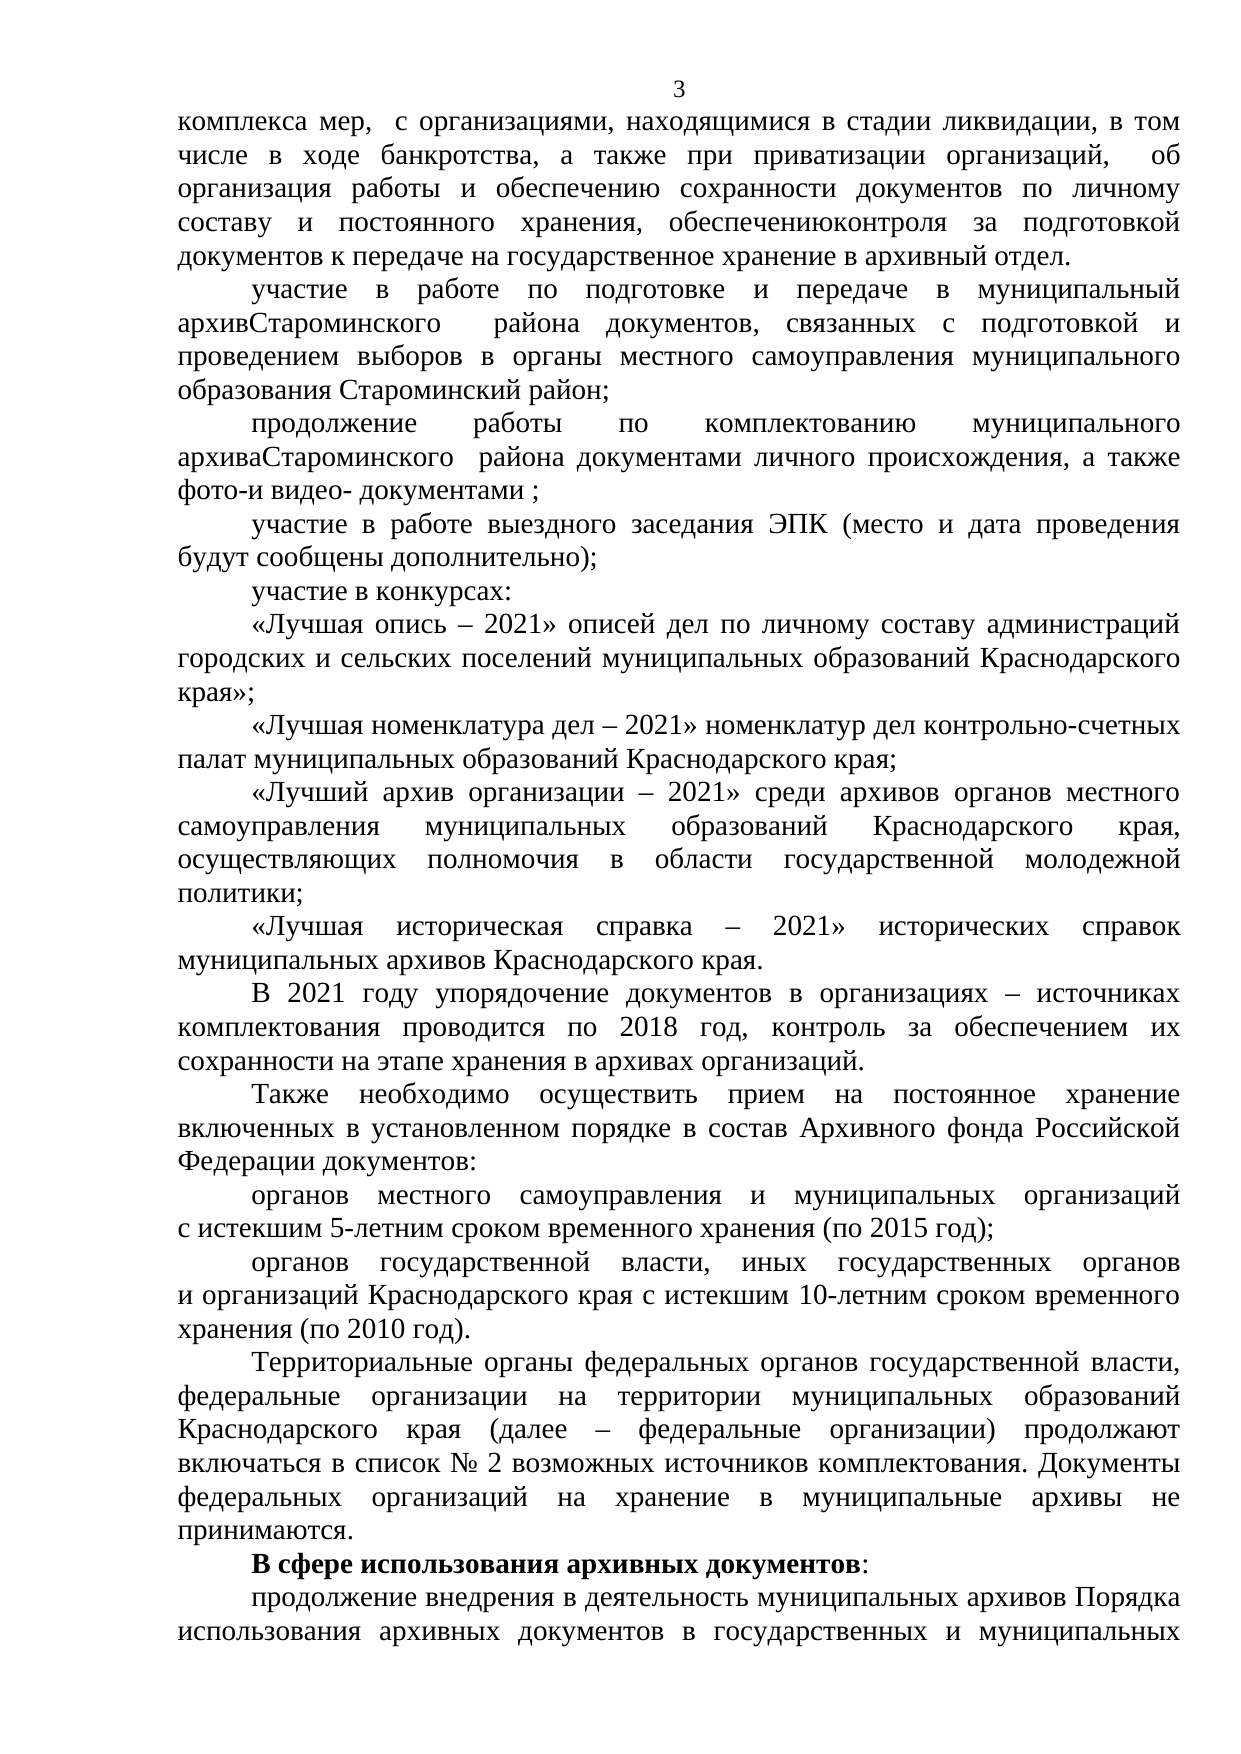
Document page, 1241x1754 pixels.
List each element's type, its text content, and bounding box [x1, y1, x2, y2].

text участие в работе по подготовке и передаче в муниципальный архивСтароминского района документов, связанных с подготовкой и проведением выборов в органы местного самоуправления муниципального образования Староминский район; [177, 271, 1181, 405]
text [177, 103, 1181, 271]
text В сфере использования архивных документов: [177, 1546, 1181, 1579]
text «Лучшая номенклатура дел – 2021» номенклатур дел контрольно-счетных палат муниципальных образований Краснодарского края; [177, 707, 1181, 774]
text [177, 1579, 1181, 1646]
text органов местного самоуправления и муниципальных организаций с истекшим 5-летним сроком временного хранения (по 2015 год); [177, 1177, 1181, 1244]
text участие в конкурсах: [177, 573, 1181, 607]
text «Лучшая опись – 2021» описей дел по личному составу администраций городских и сельских поселений муниципальных образований Краснодарского края»; [177, 607, 1181, 707]
text «Лучшая историческая справка – 2021» исторических справок муниципальных архивов Краснодарского края. [177, 908, 1181, 976]
text «Лучший архив организации – 2021» среди архивов органов местного самоуправления муниципальных образований Краснодарского края, осуществляющих полномочия в области государственной молодежной политики; [177, 774, 1181, 908]
text Также необходимо осуществить прием на постоянное хранение включенных в установленном порядке в состав Архивного фонда Российской Федерации документов: [177, 1076, 1181, 1177]
text В 2021 году упорядочение документов в организациях – источниках комплектования проводится по 2018 год, контроль за обеспечением их сохранности на этапе хранения в архивах организаций. [177, 976, 1181, 1076]
text участие в работе выездного заседания ЭПК (место и дата проведения будут сообщены дополнительно); [177, 506, 1181, 573]
text продолжение работы по комплектованию муниципального архиваСтароминского района документами личного происхождения, а также фото-и видео- документами ; [177, 405, 1181, 506]
text Территориальные органы федеральных органов государственной власти, федеральные организации на территории муниципальных образований Краснодарского края (далее – федеральные организации) продолжают включаться в список № 2 возможных источников комплектования. Документы федеральных организаций на хранение в муниципальные архивы не принимаются. [177, 1344, 1181, 1546]
text органов государственной власти, иных государственных органов и организаций Краснодарского края с истекшим 10-летним сроком временного хранения (по 2010 год). [177, 1244, 1181, 1344]
